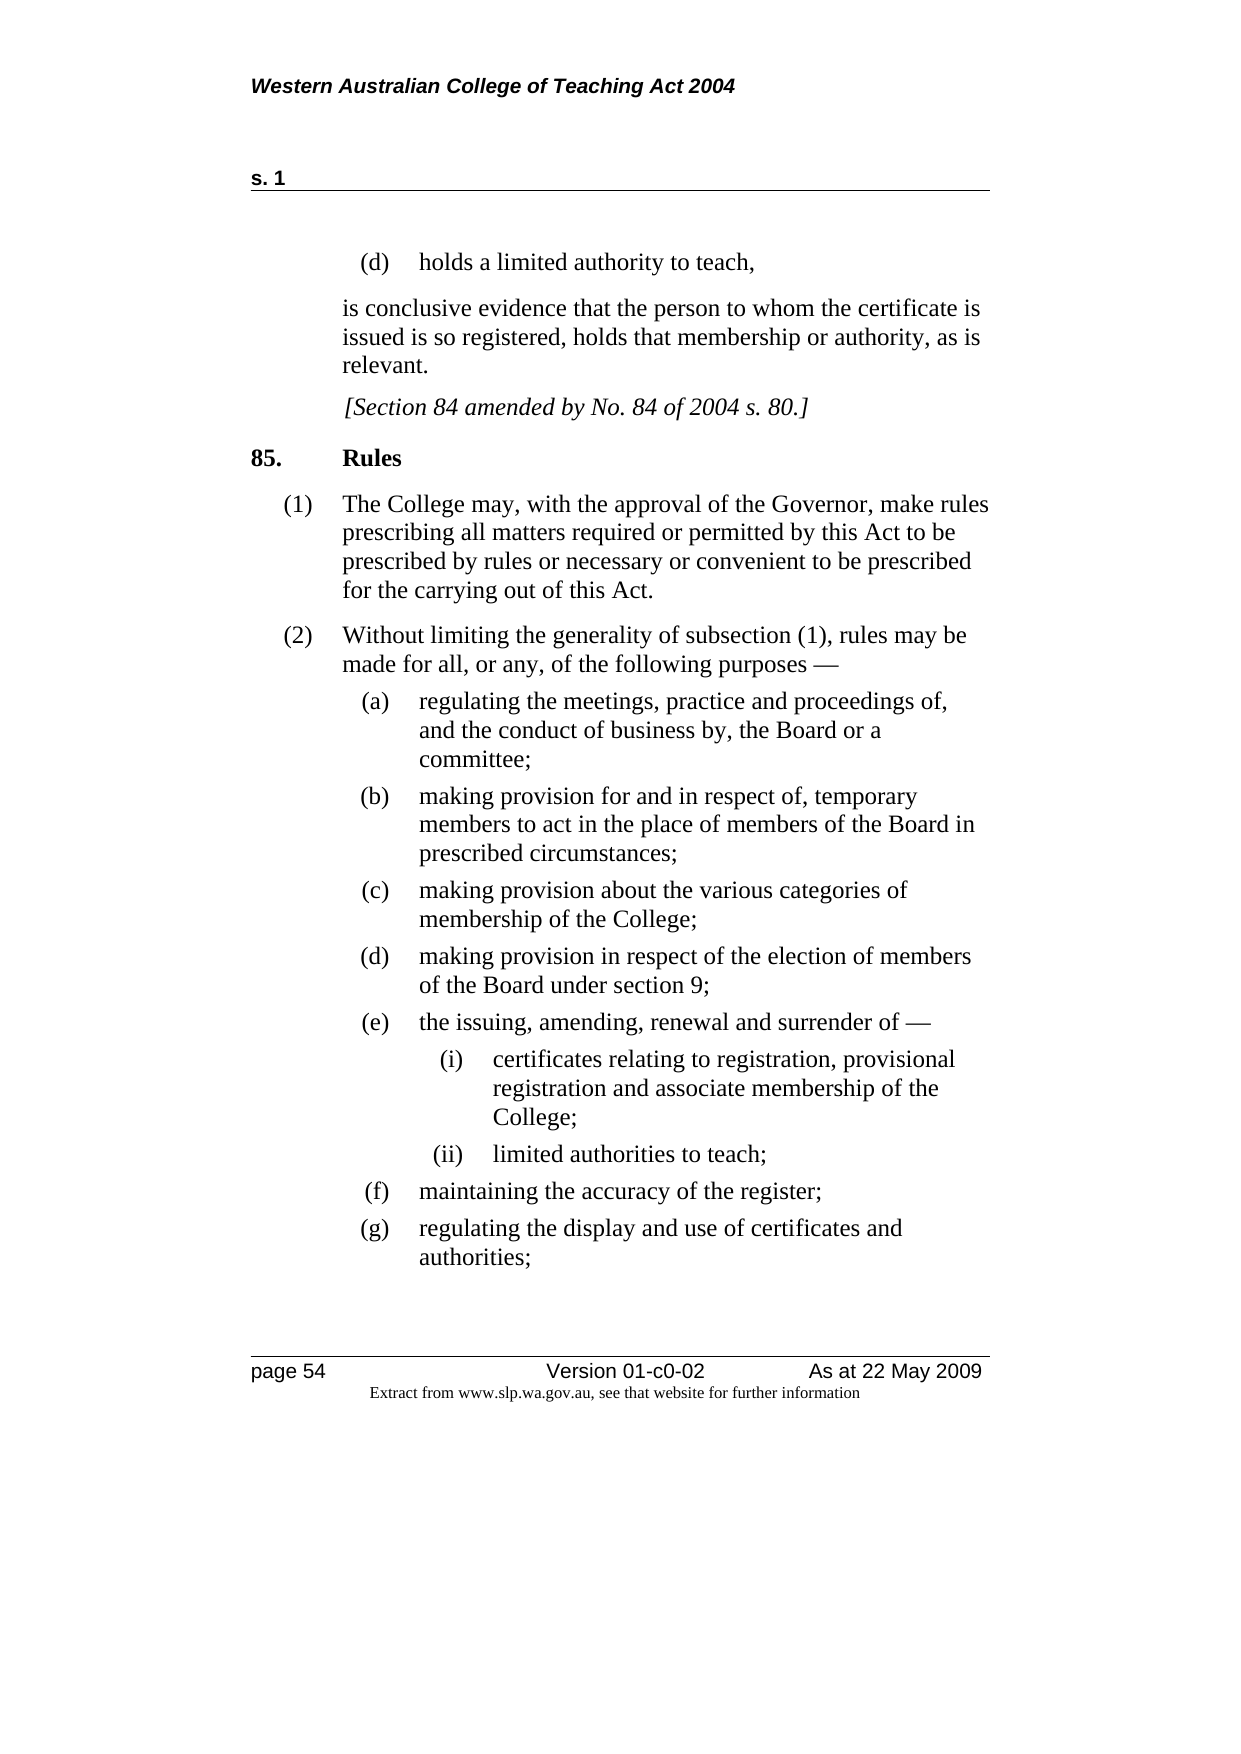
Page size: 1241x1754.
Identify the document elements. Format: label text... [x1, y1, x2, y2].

text (d) making provision in respect of the election of members of the Board under section 9; [251, 941, 990, 999]
text (1) The College may, with the approval of the Governor, make rules prescribing all matters required or permitted by this Act to be prescribed by rules or necessary or convenient to be prescribed for the carrying out of this Act. [251, 489, 990, 604]
text (2) Without limiting the generality of subsection (1), rules may be made for all, or any, of the following purposes — [251, 620, 990, 678]
text (i) certificates relating to registration, provisional registration and associate membership of the College; [251, 1044, 990, 1130]
text (b) making provision for and in respect of, temporary members to act in the place of members of the Board in prescribed circumstances; [251, 781, 990, 867]
text (d) holds a limited authority to teach, [251, 247, 990, 276]
text (c) making provision about the various categories of membership of the College; [251, 875, 990, 933]
subtitle 85. Rules [251, 443, 990, 472]
text (ii) limited authorities to teach; [251, 1139, 990, 1167]
text (e) the issuing, amending, renewal and surrender of — [251, 1007, 990, 1036]
text (a) regulating the meetings, practice and proceedings of, and the conduct of business by, the Board or a committee; [251, 686, 990, 772]
text [Section 84 amended by No. 84 of 2004 s. 80.] [251, 392, 990, 420]
text (g) regulating the display and use of certificates and authorities; [251, 1213, 990, 1270]
text is conclusive evidence that the person to whom the certificate is issued is so registered, holds that membership or authority, as is relevant. [251, 293, 990, 379]
text (f) maintaining the accuracy of the register; [251, 1176, 990, 1204]
